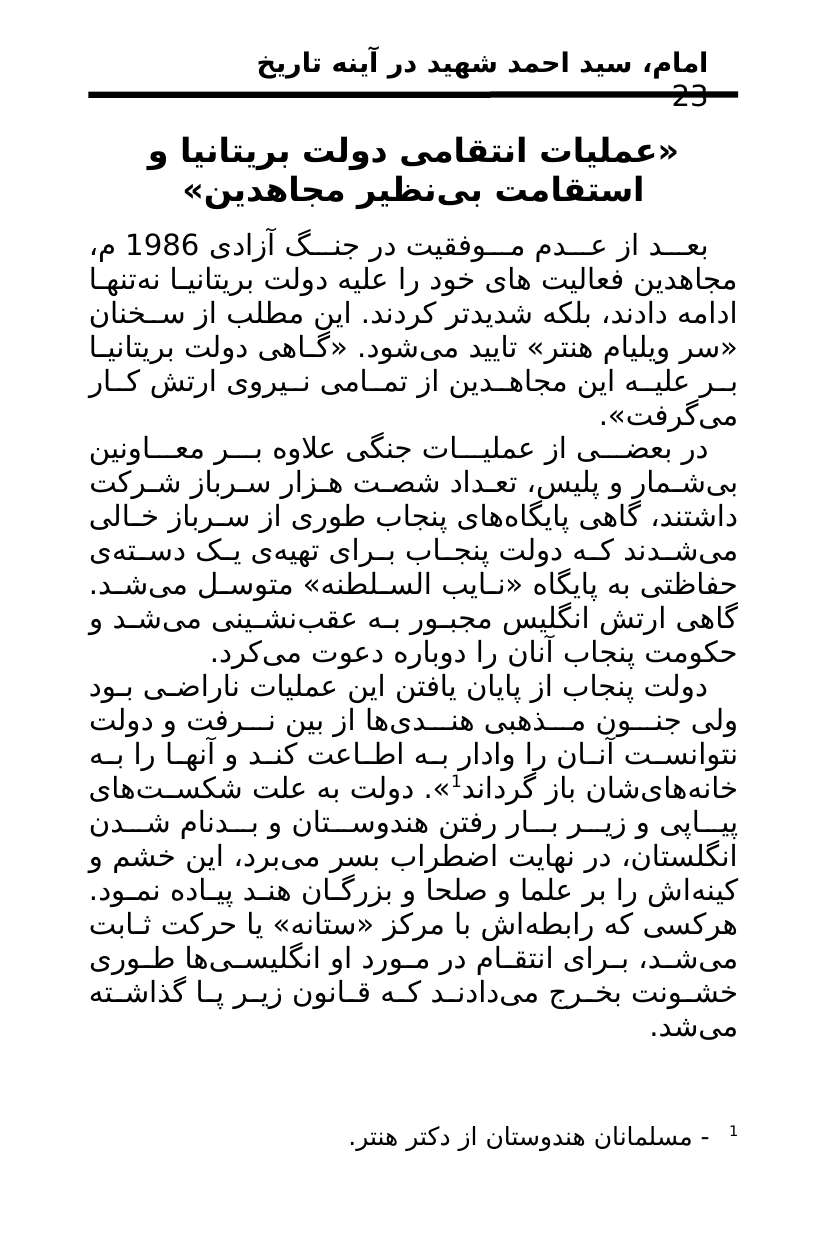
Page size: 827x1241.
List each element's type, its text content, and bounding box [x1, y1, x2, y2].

text «عملیات انتقامی دولت بریتانیا و استقامت بی‌نظیر مجاهدین» [89, 132, 738, 209]
text در بعضی از عملیات جنگی علاوه بر معاونین بی‌شمار و پلیس، تعداد شصت هزار سرباز شرکت داشتند، گاهی پایگاه‌های پنجاب طوری از سرباز خالی می‌شدند که دولت پنجاب برای تهیه‌ی یک دسته‌ی حفاظتی به پایگاه «نایب السلطنه» متوسل می‌شد. گاهی ارتش انگلیس مجبور به عقب‌نشینی می‌شد و حکومت پنجاب آنان را دوباره دعوت می‌کرد. [89, 432, 738, 669]
text بعد از عدم موفقیت در جنگ آزادی 1986 م، مجاهدین فعالیت های خود را علیه دولت بریتانیا نه‌تنها ادامه دادند، بلکه شدیدتر کردند. این مطلب از سخنان «سر ویلیام هنتر» تایید می‌شود. «گاهی دولت بریتانیا بر علیه این مجاهدین از تمامی نیروی ارتش کار می‌گرفت». [89, 228, 738, 432]
text دولت پنجاب از پایان یافتن این عملیات ناراضی بود ولی جنون مذهبی هندی‌ها از بین نرفت و دولت نتوانست آنان را وادار به اطاعت کند و آنها را به خانه‌های‌شان باز گرداند». دولت به علت شکست‌های پیاپی و زیر بار رفتن هندوستان و بدنام شدن انگلستان، در نهایت اضطراب بسر می‌برد، این خشم و کینه‌اش را بر علما و صلحا و بزرگان هند پیاده نمود. هرکسی که رابطه‌اش با مرکز «ستانه» یا حرکت ثابت می‌شد، برای انتقام در مورد او انگلیسی‌ها طوری خشونت بخرج می‌دادند که قانون زیر پا گذاشته می‌شد. [89, 669, 738, 1043]
